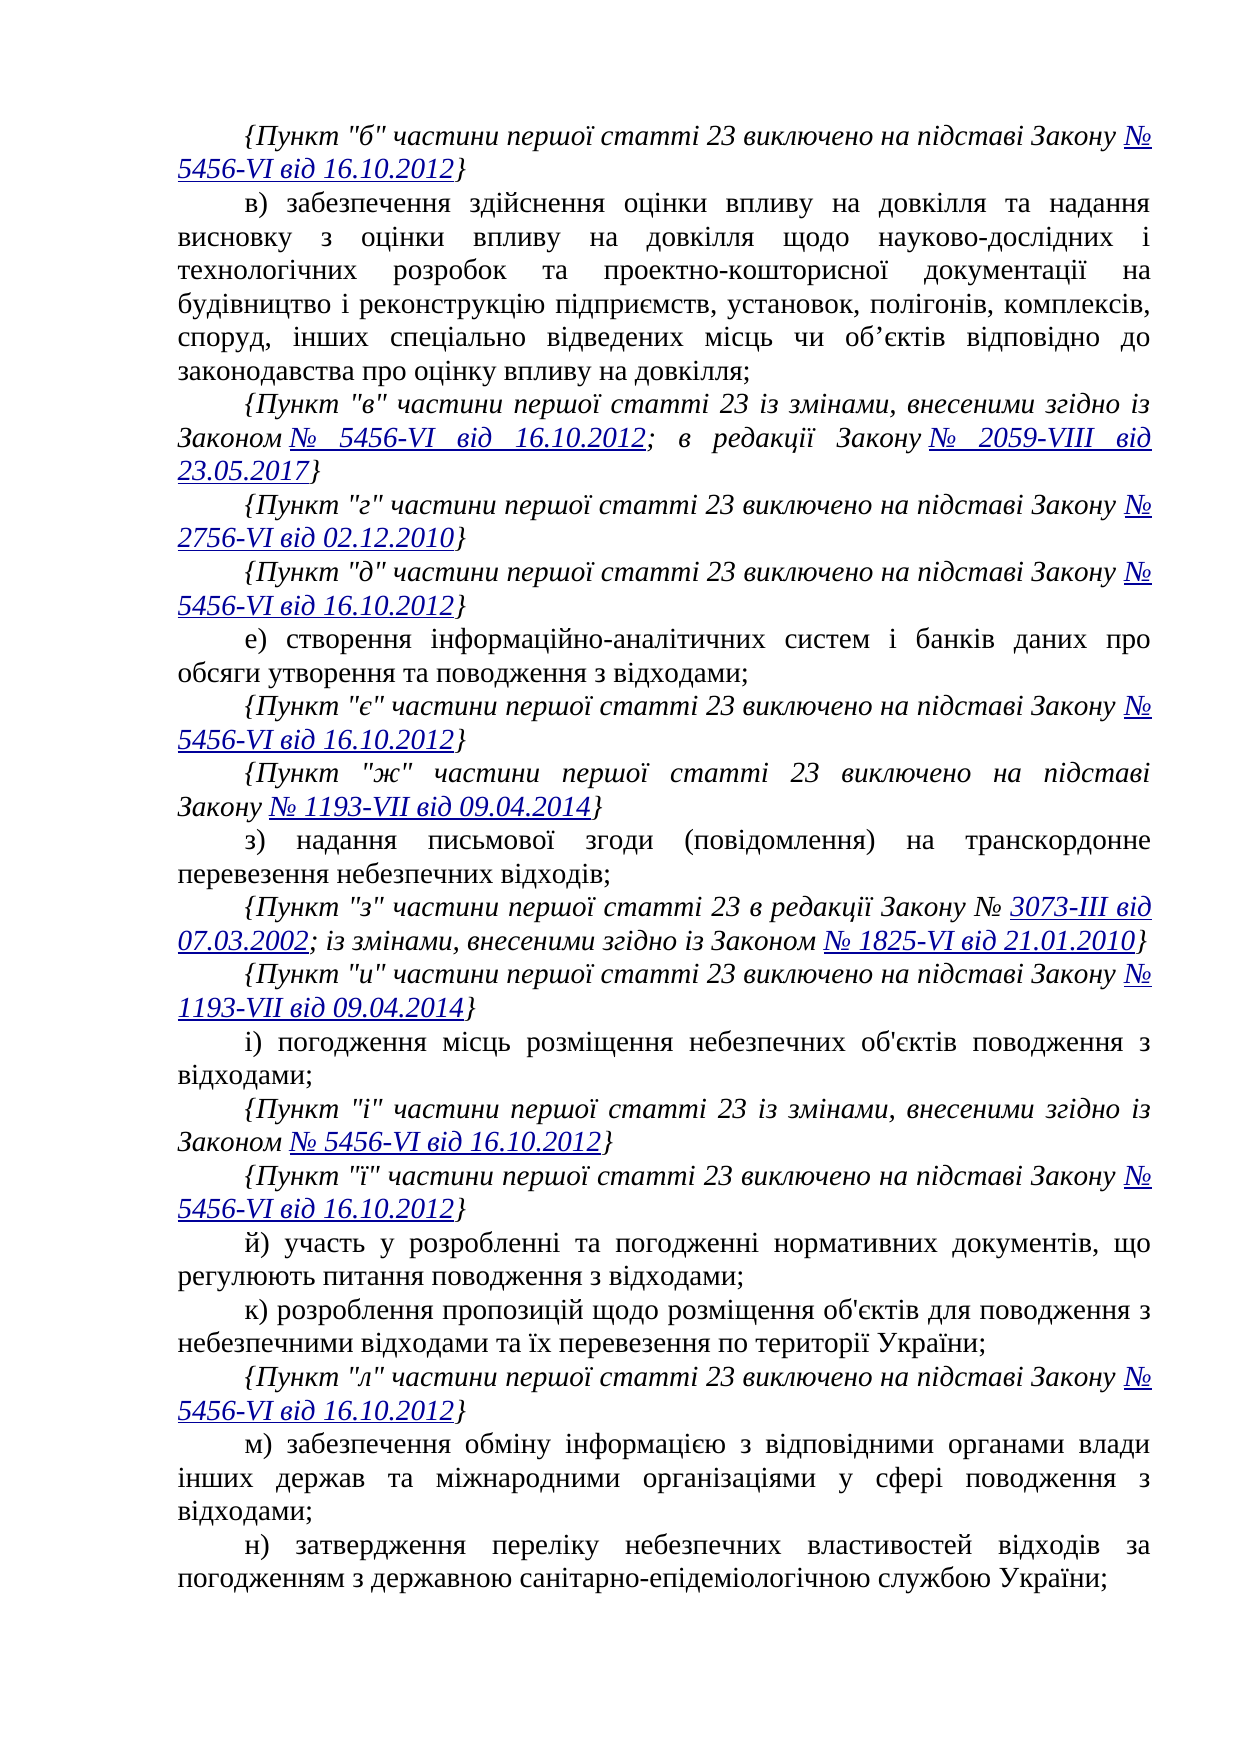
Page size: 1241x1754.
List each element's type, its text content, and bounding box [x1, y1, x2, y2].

text з) надання письмової згоди (повідомлення) на транскордонне перевезення небезпечних відходів; [177, 822, 1152, 889]
text {Пункт "і" частини першої статті 23 із змінами, внесеними згідно із Законом № 5456-VI від 16.10.2012} [177, 1091, 1152, 1158]
text {Пункт "в" частини першої статті 23 із змінами, внесеними згідно із Законом № 5456-VI від 16.10.2012; в редакції Закону № 2059-VIII від 23.05.2017} [177, 386, 1152, 487]
text {Пункт "л" частини першої статті 23 виключено на підставі Закону № 5456-VI від 16.10.2012} [177, 1359, 1152, 1426]
text {Пункт "з" частини першої статті 23 в редакції Закону № 3073-III від 07.03.2002; із змінами, внесеними згідно із Законом № 1825-VI від 21.01.2010} [177, 889, 1152, 957]
text м) забезпечення обміну інформацією з відповідними органами влади інших держав та міжнародними організаціями у сфері поводження з відходами; [177, 1426, 1152, 1527]
text {Пункт "г" частини першої статті 23 виключено на підставі Закону № 2756-VI від 02.12.2010} [177, 487, 1152, 554]
text й) участь у розробленні та погодженні нормативних документів, що регулюють питання поводження з відходами; [177, 1225, 1152, 1292]
text {Пункт "ж" частини першої статті 23 виключено на підставі Закону № 1193-VII від 09.04.2014} [177, 755, 1152, 822]
text к) розроблення пропозицій щодо розміщення об'єктів для поводження з небезпечними відходами та їх перевезення по території України; [177, 1292, 1152, 1359]
text і) погодження місць розміщення небезпечних об'єктів поводження з відходами; [177, 1024, 1152, 1091]
text {Пункт "є" частини першої статті 23 виключено на підставі Закону № 5456-VI від 16.10.2012} [177, 688, 1152, 755]
text в) забезпечення здійснення оцінки впливу на довкілля та надання висновку з оцінки впливу на довкілля щодо науково-дослідних і технологічних розробок та проектно-кошторисної документації на будівництво і реконструкцію підприємств, установок, полігонів, комплексів, споруд, інших спеціально відведених місць чи об’єктів відповідно до законодавства про оцінку впливу на довкілля; [177, 185, 1152, 386]
text е) створення інформаційно-аналітичних систем і банків даних про обсяги утворення та поводження з відходами; [177, 621, 1152, 688]
text {Пункт "и" частини першої статті 23 виключено на підставі Закону № 1193-VII від 09.04.2014} [177, 957, 1152, 1024]
text {Пункт "д" частини першої статті 23 виключено на підставі Закону № 5456-VI від 16.10.2012} [177, 554, 1152, 621]
text {Пункт "ї" частини першої статті 23 виключено на підставі Закону № 5456-VI від 16.10.2012} [177, 1158, 1152, 1225]
text н) затвердження переліку небезпечних властивостей відходів за погодженням з державною санітарно-епідеміологічною службою України; [177, 1527, 1152, 1594]
text {Пункт "б" частини першої статті 23 виключено на підставі Закону № 5456-VI від 16.10.2012} [177, 118, 1152, 185]
